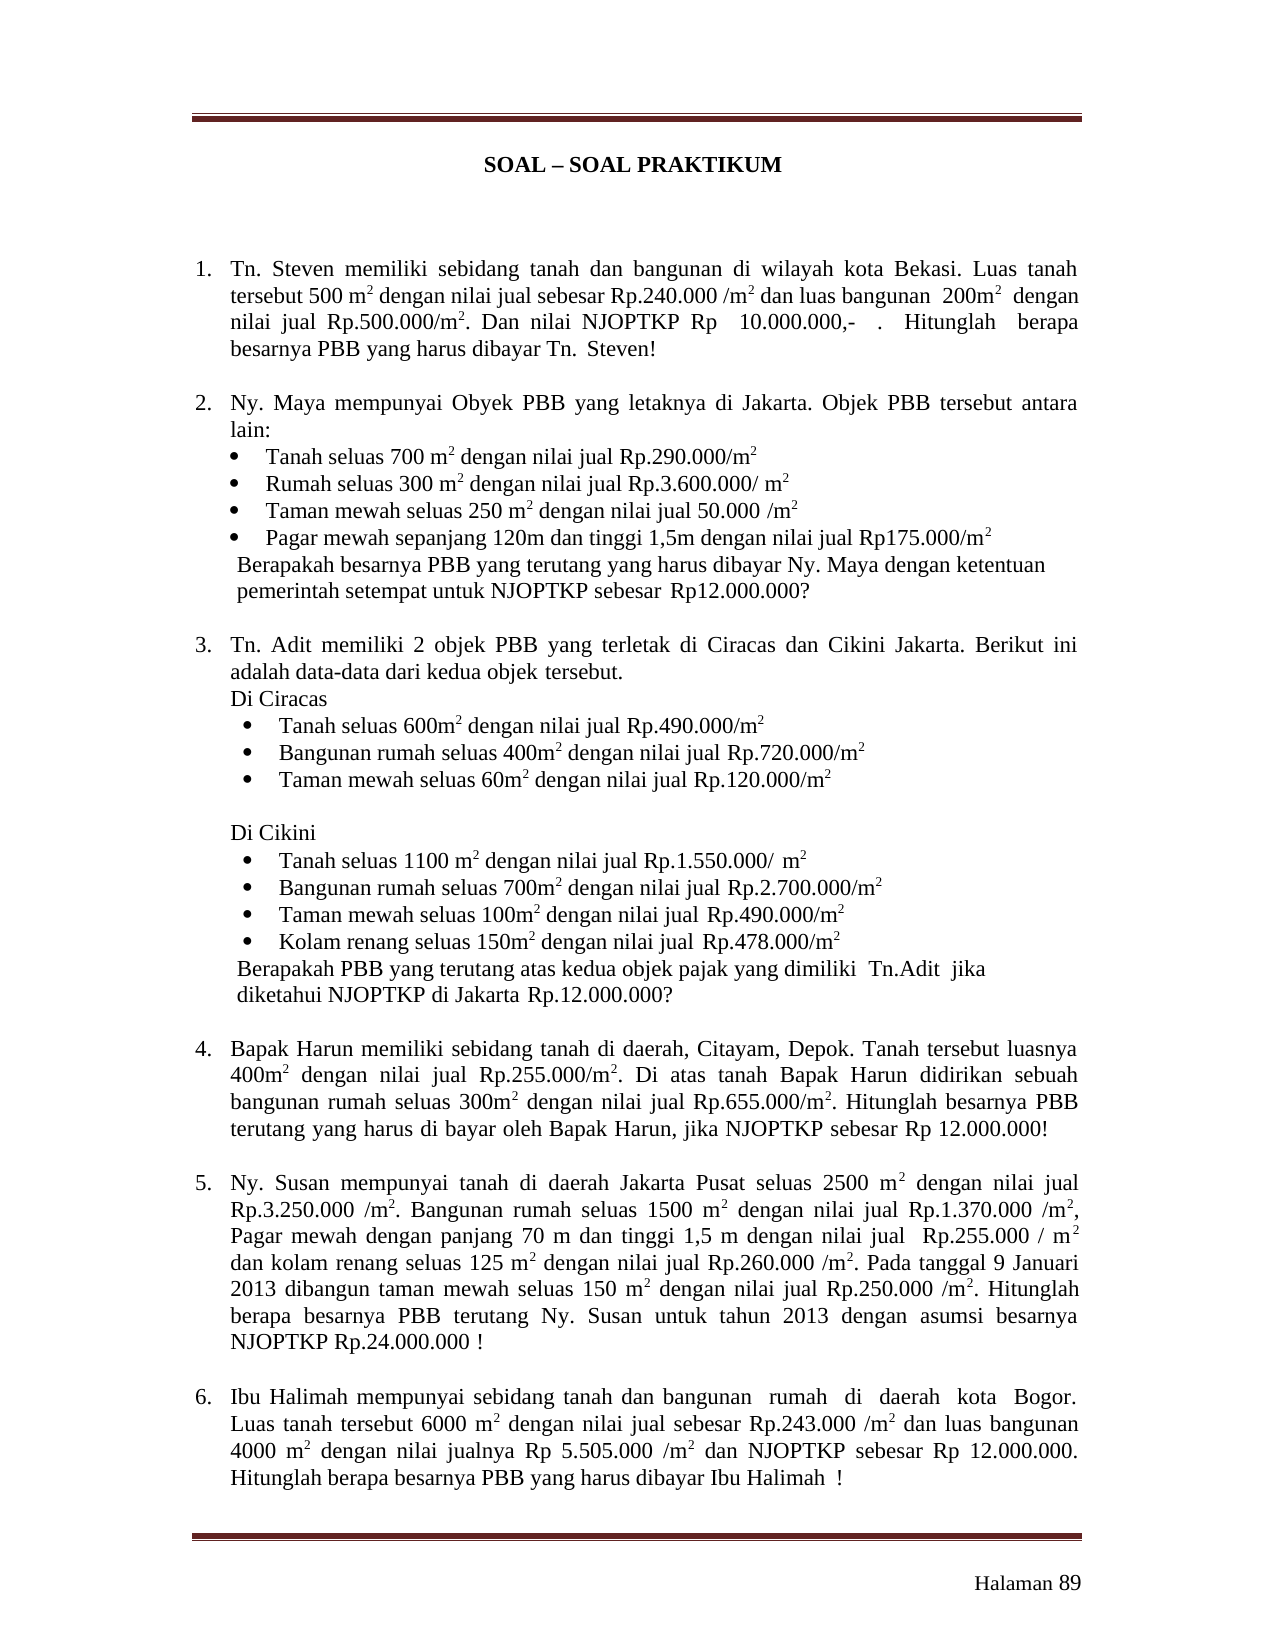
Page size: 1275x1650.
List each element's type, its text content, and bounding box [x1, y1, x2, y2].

list Tanah seluas 700 m2 dengan nilai jual Rp.290.000/m2 [230, 443, 1104, 469]
list Ibu Halimah mempunyai sebidang tanah dan bangunan rumah di daerah kota Bogor. Luas tanah tersebut 6000 m2 dengan nilai jual sebesar Rp.243.000 /m2 dan luas bangunan 4000 m2 dengan nilai jualnya Rp 5.505.000 /m2 dan NJOPTKP sebesar Rp 12.000.000. Hitunglah berapa besarnya PBB yang harus dibayar Ibu Halimah ! [195, 1383, 1079, 1491]
list Ny. Maya mempunyai Obyek PBB yang letaknya di Jakarta. Objek PBB tersebut antara lain: [195, 389, 1079, 442]
list Tanah seluas 600m2 dengan nilai jual Rp.490.000/m2 [243, 712, 1104, 738]
list Bangunan rumah seluas 700m2 dengan nilai jual Rp.2.700.000/m2 [243, 874, 1104, 900]
list Bangunan rumah seluas 400m2 dengan nilai jual Rp.720.000/m2 [243, 739, 1104, 765]
subtitle SOAL – SOAL PRAKTIKUM [484, 151, 1104, 178]
text Di Ciracas [230, 685, 1104, 711]
list Ny. Susan mempunyai tanah di daerah Jakarta Pusat seluas 2500 m2 dengan nilai jual Rp.3.250.000 /m2. Bangunan rumah seluas 1500 m2 dengan nilai jual Rp.1.370.000 /m2, Pagar mewah dengan panjang 70 m dan tinggi 1,5 m dengan nilai jual Rp.255.000 / m2 dan kolam renang seluas 125 m2 dengan nilai jual Rp.260.000 /m2. Pada tanggal 9 Januari 2013 dibangun taman mewah seluas 150 m2 dengan nilai jual Rp.250.000 /m2. Hitunglah berapa besarnya PBB terutang Ny. Susan untuk tahun 2013 dengan asumsi besarnya NJOPTKP Rp.24.000.000 ! [195, 1169, 1079, 1355]
list Bapak Harun memiliki sebidang tanah di daerah, Citayam, Depok. Tanah tersebut luasnya 400m2 dengan nilai jual Rp.255.000/m2. Di atas tanah Bapak Harun didirikan sebuah bangunan rumah seluas 300m2 dengan nilai jual Rp.655.000/m2. Hitunglah besarnya PBB terutang yang harus di bayar oleh Bapak Harun, jika NJOPTKP sebesar Rp 12.000.000! [195, 1035, 1079, 1141]
list Tn. Adit memiliki 2 objek PBB yang terletak di Ciracas dan Cikini Jakarta. Berikut ini adalah data-data dari kedua objek tersebut. [195, 631, 1079, 684]
list Rumah seluas 300 m2 dengan nilai jual Rp.3.600.000/ m2 [230, 470, 1104, 497]
text Di Cikini [230, 819, 1104, 846]
list Tanah seluas 1100 m2 dengan nilai jual Rp.1.550.000/ m2 [243, 847, 1104, 873]
list Taman mewah seluas 60m2 dengan nilai jual Rp.120.000/m2 [243, 766, 1104, 792]
text Berapakah PBB yang terutang atas kedua objek pajak yang dimiliki Tn.Adit jika diketahui NJOPTKP di Jakarta Rp.12.000.000? [237, 954, 1060, 1007]
list Taman mewah seluas 250 m2 dengan nilai jual 50.000 /m2 [230, 497, 1104, 524]
list Pagar mewah sepanjang 120m dan tinggi 1,5m dengan nilai jual Rp175.000/m2 Berapakah besarnya PBB yang terutang yang harus dibayar Ny. Maya dengan ketentuan pemerintah setempat untuk NJOPTKP sebesar Rp12.000.000? [230, 524, 1079, 604]
list Kolam renang seluas 150m2 dengan nilai jual Rp.478.000/m2 [243, 928, 1104, 954]
list Tn. Steven memiliki sebidang tanah dan bangunan di wilayah kota Bekasi. Luas tanah tersebut 500 m2 dengan nilai jual sebesar Rp.240.000 /m2 dan luas bangunan 200m2 dengan nilai jual Rp.500.000/m2. Dan nilai NJOPTKP Rp 10.000.000,- . Hitunglah berapa besarnya PBB yang harus dibayar Tn. Steven! [195, 255, 1079, 361]
list Taman mewah seluas 100m2 dengan nilai jual Rp.490.000/m2 [243, 901, 1104, 927]
